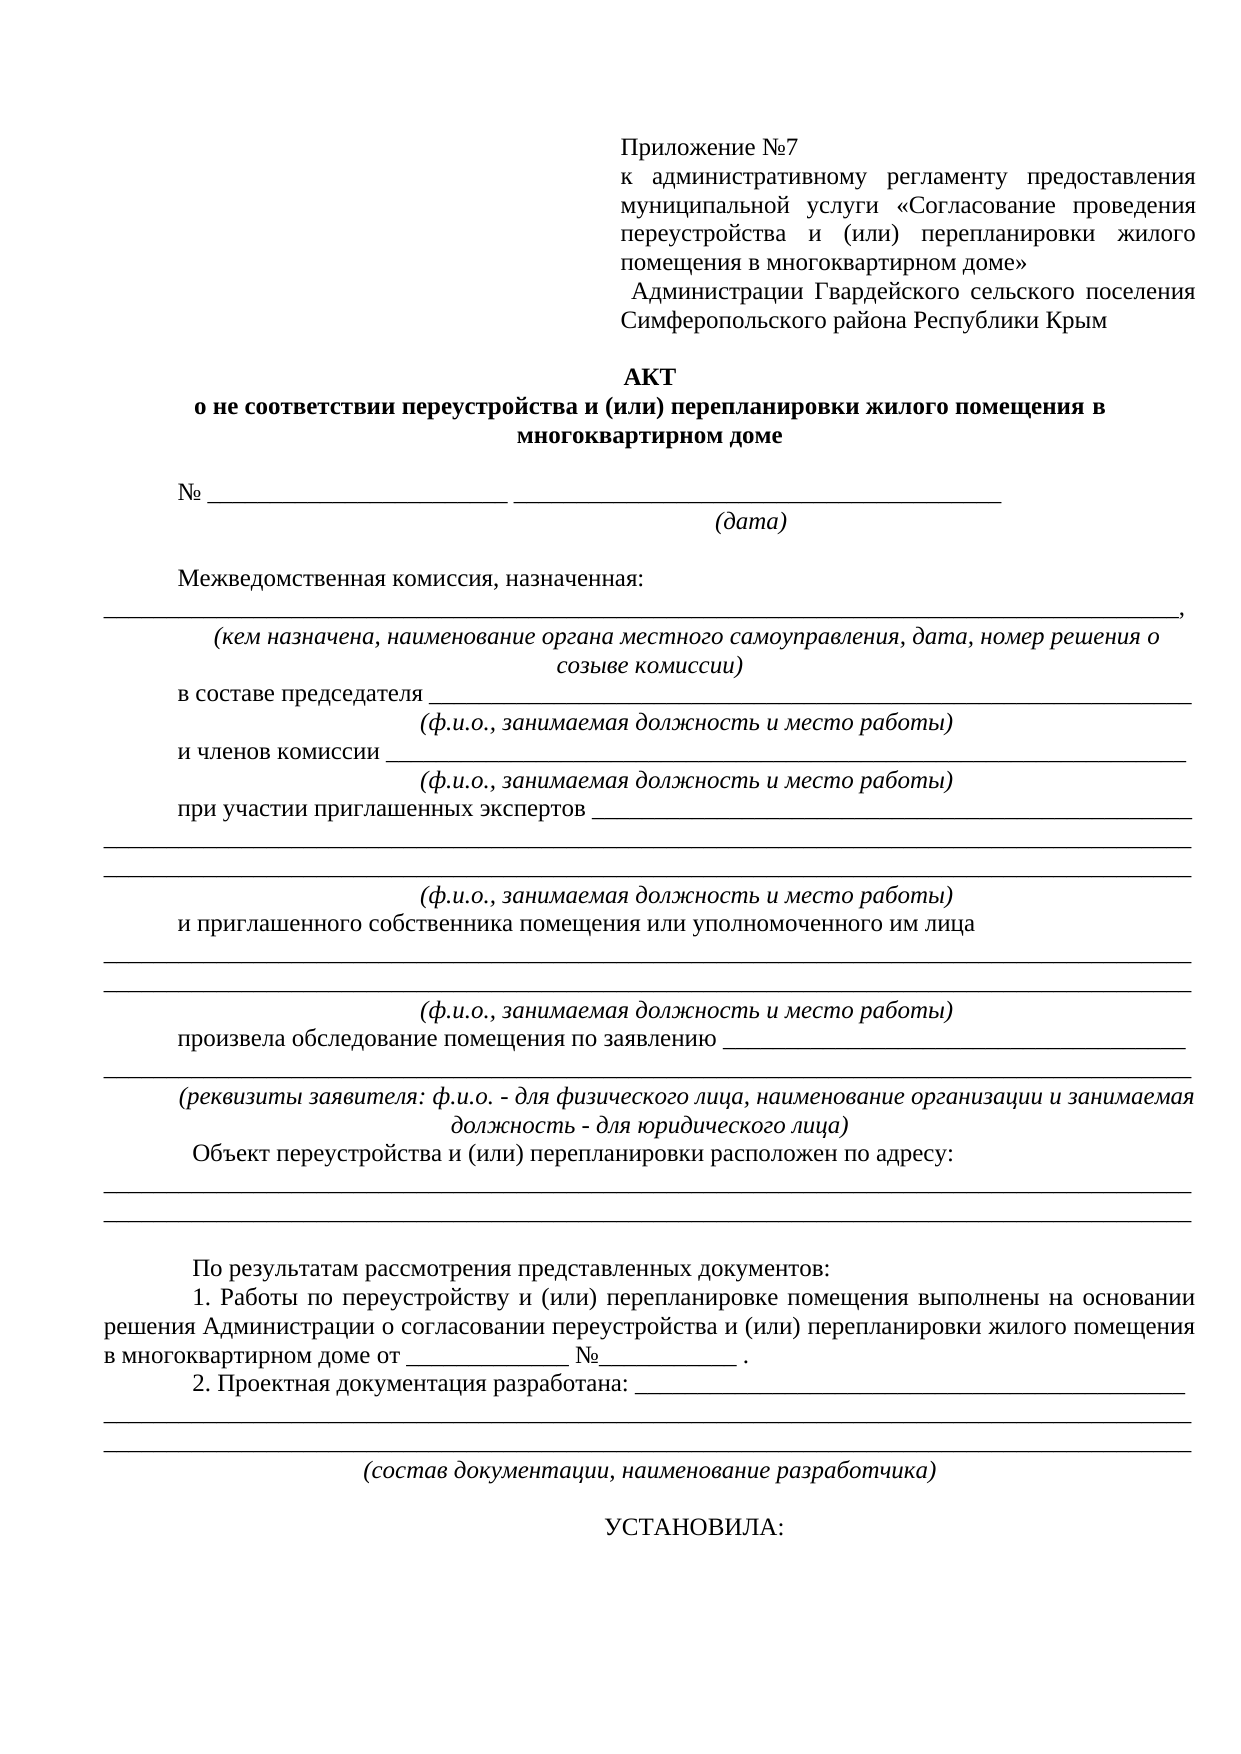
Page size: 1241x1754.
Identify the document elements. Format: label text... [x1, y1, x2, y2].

text при участии приглашенных экспертов ________________________________________________ [103, 793, 1196, 822]
text (состав документации, наименование разработчика) [103, 1455, 1196, 1483]
text Приложение №7 [620, 132, 1196, 161]
text (ф.и.о., занимаемая должность и место работы) [103, 995, 1196, 1023]
text _______________________________________________________________________________________ [103, 822, 1196, 851]
text (кем назначена, наименование органа местного самоуправления, дата, номер решения о созыве комиссии) [103, 621, 1196, 678]
text и членов комиссии ________________________________________________________________ [103, 736, 1196, 765]
text ______________________________________________________________________________________, [103, 592, 1196, 621]
text Межведомственная комиссия, назначенная: [103, 563, 1196, 592]
text _______________________________________________________________________________________ [103, 1426, 1196, 1455]
text (ф.и.о., занимаемая должность и место работы) [103, 880, 1196, 908]
text 1. Работы по переустройству и (или) перепланировке помещения выполнены на основании решения Администрации о согласовании переустройства и (или) перепланировки жилого помещения в многоквартирном доме от _____________ №___________ . [103, 1282, 1196, 1368]
text (ф.и.о., занимаемая должность и место работы) [103, 707, 1196, 736]
text _______________________________________________________________________________________ [103, 937, 1196, 966]
text Администрации Гвардейского сельского поселения Симферопольского района Республики Крым [620, 276, 1196, 333]
text _______________________________________________________________________________________ [103, 966, 1196, 995]
text УСТАНОВИЛА: [103, 1512, 1196, 1541]
text _______________________________________________________________________________________ [103, 1196, 1196, 1225]
text в составе председателя _____________________________________________________________ [103, 678, 1196, 707]
text к административному регламенту предоставления муниципальной услуги «Согласование проведения переустройства и (или) перепланировки жилого помещения в многоквартирном доме» [620, 161, 1196, 276]
text о не соответствии переустройства и (или) перепланировки жилого помещения в многоквартирном доме [103, 391, 1196, 448]
text По результатам рассмотрения представленных документов: [103, 1253, 1196, 1282]
text 2. Проектная документация разработана: ____________________________________________ [103, 1368, 1196, 1397]
text (реквизиты заявителя: ф.и.о. - для физического лица, наименование организации и занимаемая должность - для юридического лица) [103, 1081, 1196, 1138]
text _______________________________________________________________________________________ [103, 1167, 1196, 1196]
text АКТ [103, 362, 1196, 391]
text № ________________________ _______________________________________ [103, 477, 1196, 506]
text (дата) [103, 506, 1196, 535]
text Объект переустройства и (или) перепланировки расположен по адресу: [103, 1138, 1196, 1167]
text _______________________________________________________________________________________ [103, 1397, 1196, 1426]
text _______________________________________________________________________________________ [103, 1052, 1196, 1081]
text произвела обследование помещения по заявлению _____________________________________ [103, 1023, 1196, 1052]
text _______________________________________________________________________________________ [103, 851, 1196, 880]
text и приглашенного собственника помещения или уполномоченного им лица [103, 908, 1196, 937]
text (ф.и.о., занимаемая должность и место работы) [103, 765, 1196, 793]
